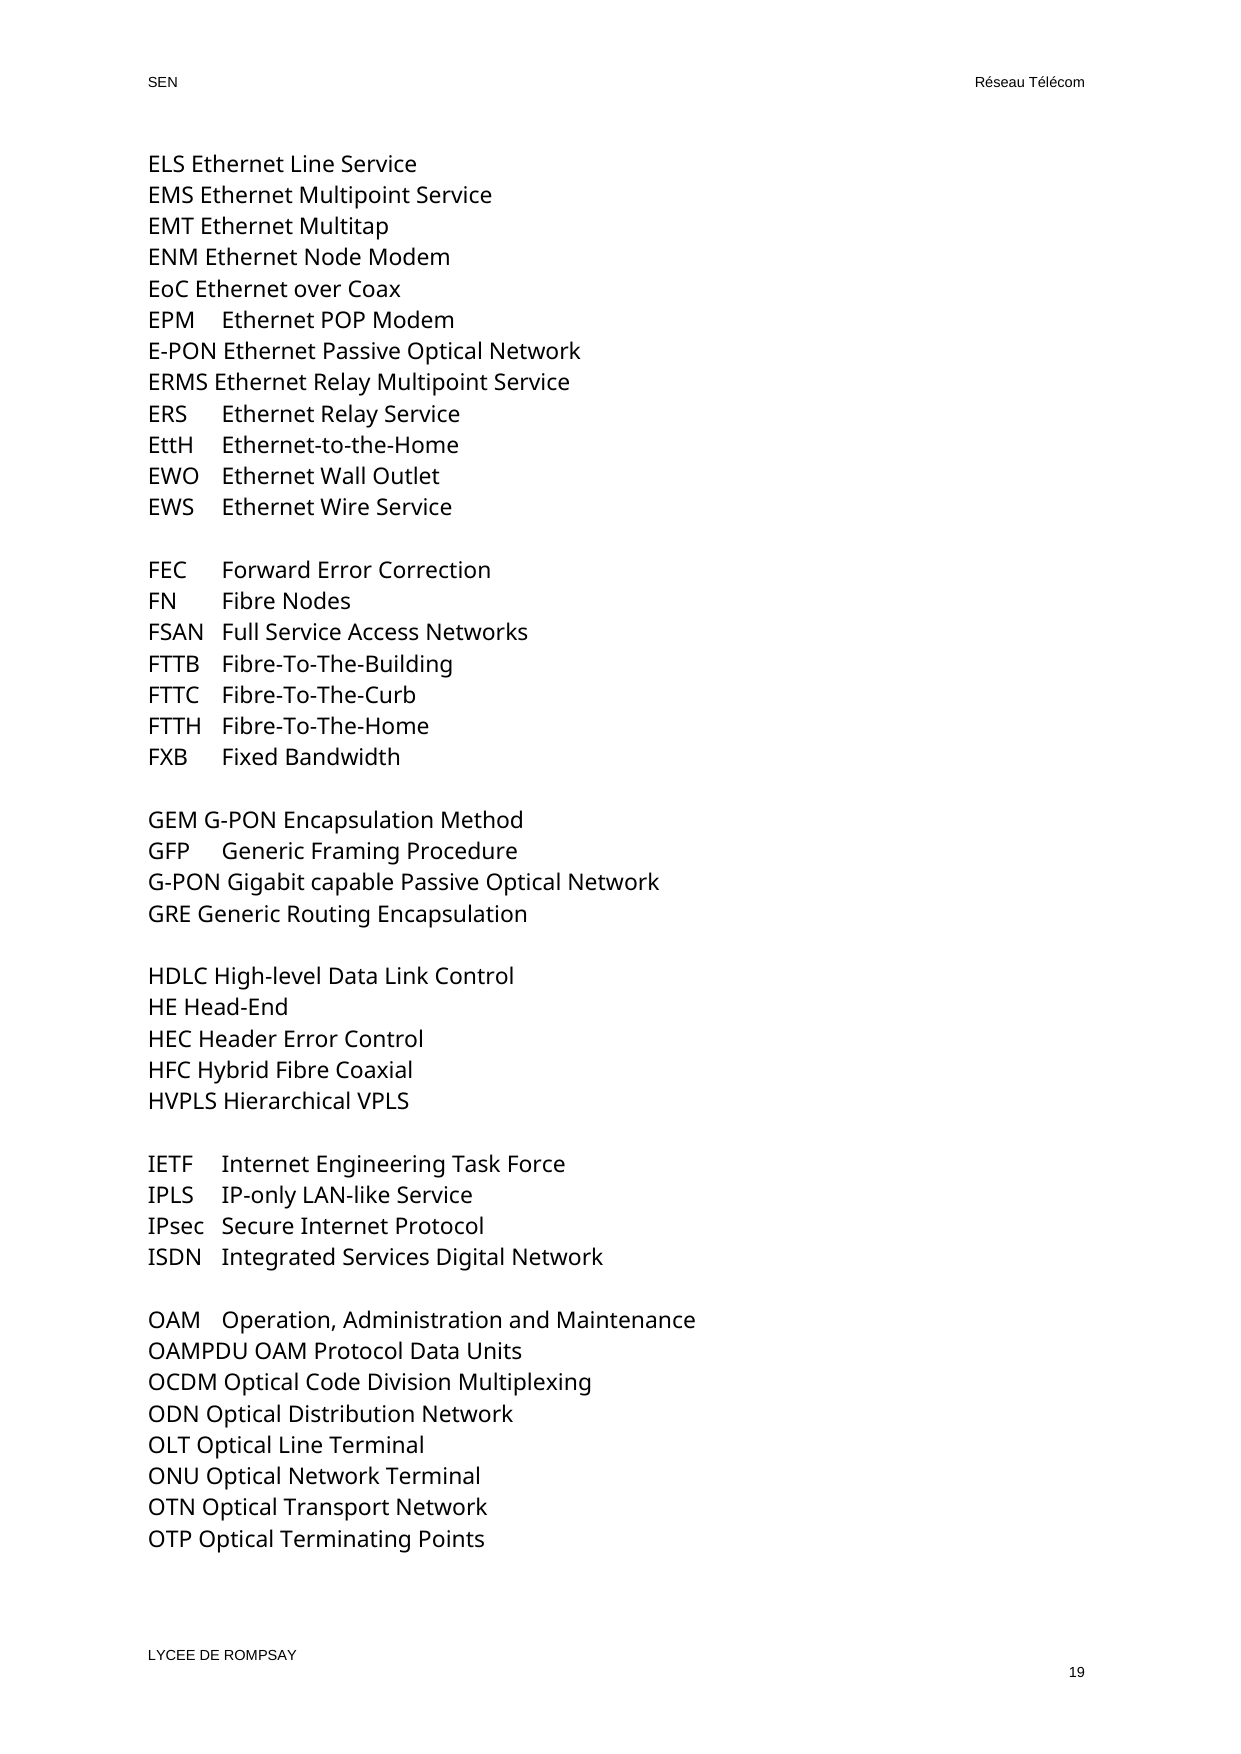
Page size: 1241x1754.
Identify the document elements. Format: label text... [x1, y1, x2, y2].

text EttH Ethernet-to-the-Home [148, 429, 1093, 460]
text ODN Optical Distribution Network [148, 1398, 1093, 1429]
text HDLC High-level Data Link Control [148, 960, 1093, 991]
text FXB Fixed Bandwidth [148, 741, 1093, 773]
text FSAN Full Service Access Networks [148, 616, 1093, 648]
text OAMPDU OAM Protocol Data Units [148, 1335, 1093, 1366]
text EWO Ethernet Wall Outlet [148, 460, 1093, 491]
text EWS Ethernet Wire Service [148, 491, 1093, 523]
text HE Head-End [148, 991, 1093, 1023]
text ONU Optical Network Terminal [148, 1460, 1093, 1491]
text ERS Ethernet Relay Service [148, 398, 1093, 429]
text HFC Hybrid Fibre Coaxial [148, 1054, 1093, 1085]
text FN Fibre Nodes [148, 585, 1093, 616]
text ERMS Ethernet Relay Multipoint Service [148, 366, 1093, 398]
text ENM Ethernet Node Modem [148, 241, 1093, 273]
text OAM Operation, Administration and Maintenance [148, 1304, 1093, 1335]
text IPsec Secure Internet Protocol [148, 1210, 1093, 1241]
text FEC Forward Error Correction [148, 554, 1093, 585]
text EMS Ethernet Multipoint Service [148, 179, 1093, 210]
text OCDM Optical Code Division Multiplexing [148, 1366, 1093, 1398]
text EMT Ethernet Multitap [148, 210, 1093, 241]
text OTN Optical Transport Network [148, 1491, 1093, 1523]
text FTTH Fibre-To-The-Home [148, 710, 1093, 741]
text ELS Ethernet Line Service [148, 148, 1093, 179]
text EPM Ethernet POP Modem [148, 304, 1093, 335]
text ISDN Integrated Services Digital Network [148, 1241, 1093, 1273]
text GFP Generic Framing Procedure [148, 835, 1093, 866]
text IETF Internet Engineering Task Force [148, 1148, 1093, 1179]
text IPLS IP-only LAN-like Service [148, 1179, 1093, 1210]
text HVPLS Hierarchical VPLS [148, 1085, 1093, 1116]
text FTTC Fibre-To-The-Curb [148, 679, 1093, 710]
text G-PON Gigabit capable Passive Optical Network [148, 866, 1093, 898]
text OLT Optical Line Terminal [148, 1429, 1093, 1460]
text GEM G-PON Encapsulation Method [148, 804, 1093, 835]
text OTP Optical Terminating Points [148, 1523, 1093, 1554]
text HEC Header Error Control [148, 1023, 1093, 1054]
text EoC Ethernet over Coax [148, 273, 1093, 304]
text FTTB Fibre-To-The-Building [148, 648, 1093, 679]
text E-PON Ethernet Passive Optical Network [148, 335, 1093, 366]
text GRE Generic Routing Encapsulation [148, 898, 1093, 929]
